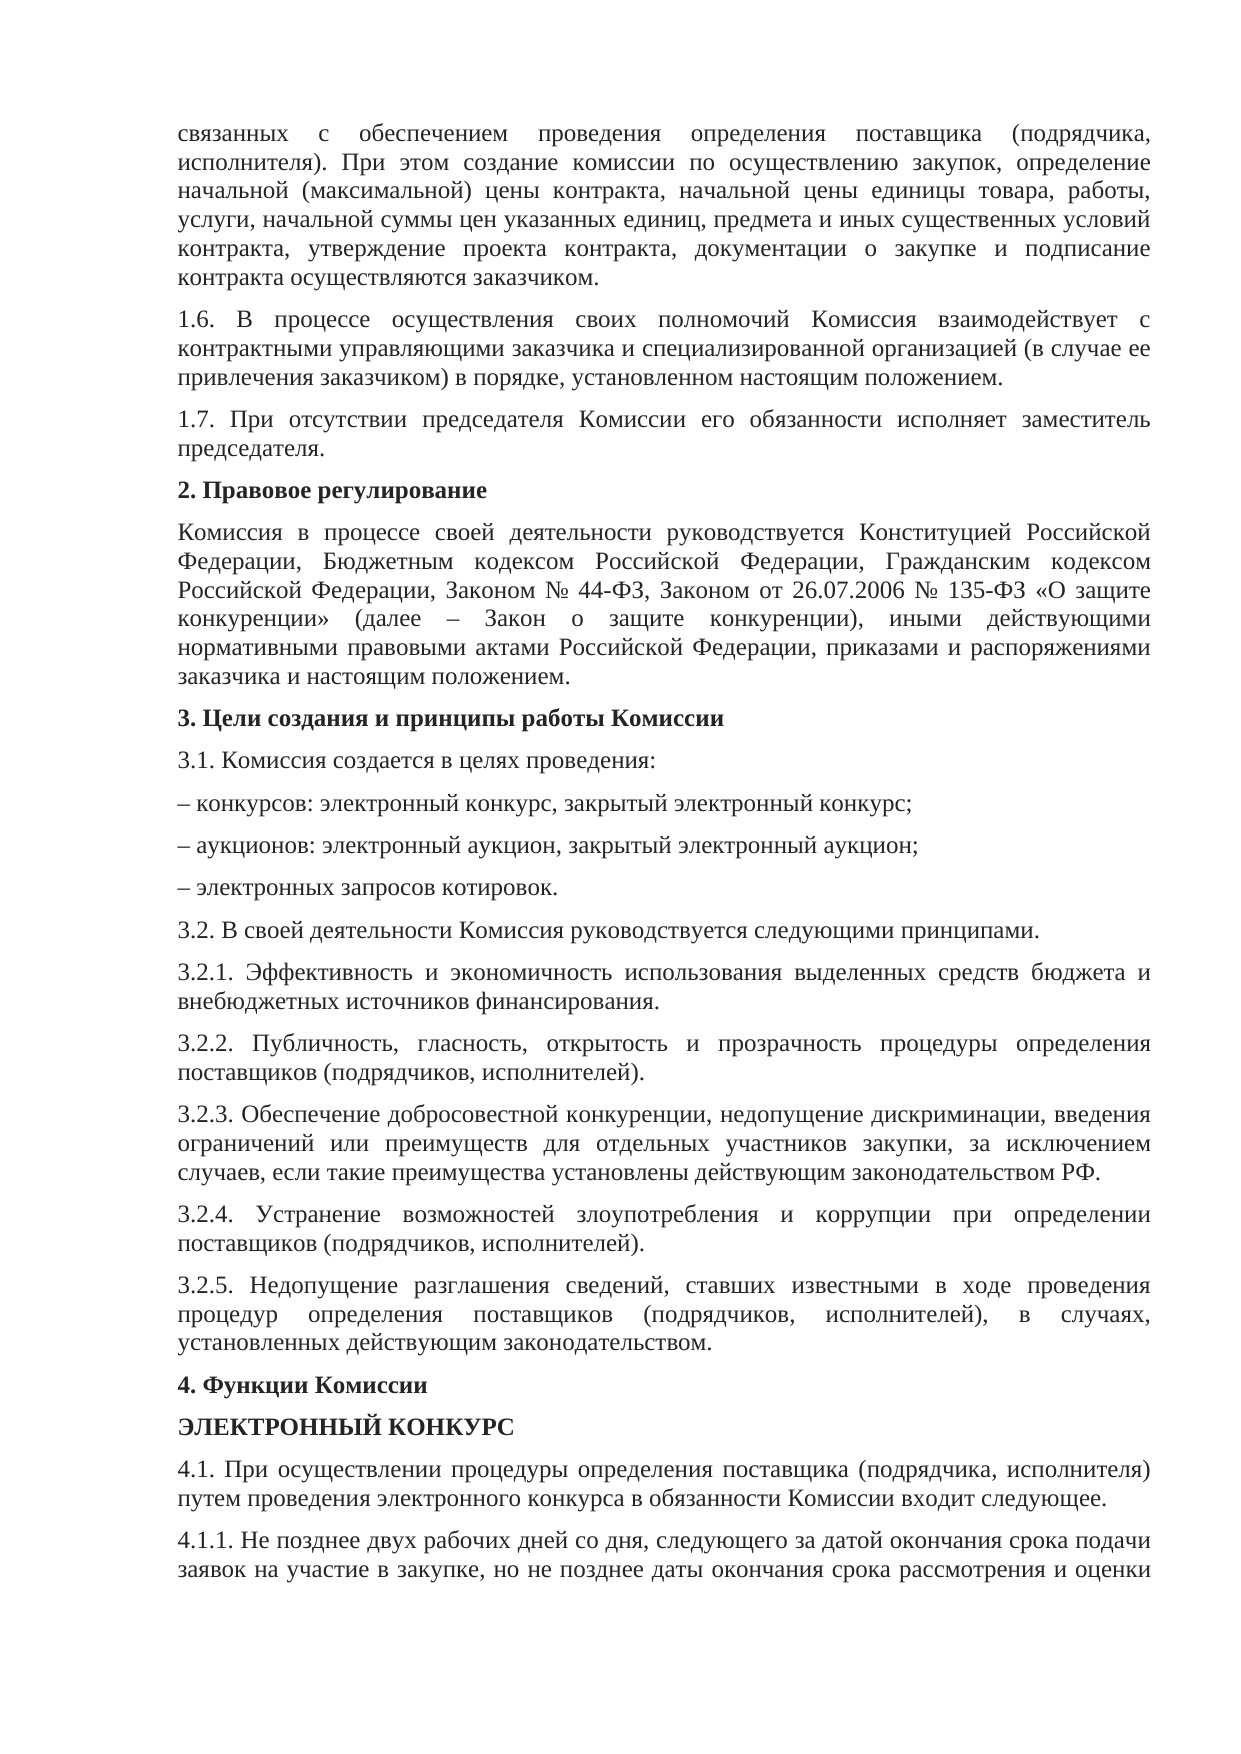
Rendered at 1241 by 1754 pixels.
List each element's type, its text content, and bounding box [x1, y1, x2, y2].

text ЭЛЕКТРОННЫЙ КОНКУРС [177, 1412, 1152, 1441]
text 1.7. При отсутствии председателя Комиссии его обязанности исполняет заместитель председателя. [177, 404, 1152, 461]
text 2. Правовое регулирование [177, 475, 1152, 504]
text – конкурсов: электронный конкурс, закрытый электронный конкурс; [177, 788, 1152, 817]
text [177, 1525, 1152, 1583]
text 3.1. Комиссия создается в целях проведения: [177, 746, 1152, 774]
text 3.2.4. Устранение возможностей злоупотребления и коррупции при определении поставщиков (подрядчиков, исполнителей). [177, 1199, 1152, 1256]
text 4. Функции Комиссии [177, 1370, 1152, 1398]
text – электронных запросов котировок. [177, 872, 1152, 901]
text 3. Цели создания и принципы работы Комиссии [177, 703, 1152, 732]
text – аукционов: электронный аукцион, закрытый электронный аукцион; [177, 830, 1152, 859]
text 3.2.2. Публичность, гласность, открытость и прозрачность процедуры определения поставщиков (подрядчиков, исполнителей). [177, 1028, 1152, 1086]
text 1.6. В процессе осуществления своих полномочий Комиссия взаимодействует с контрактными управляющими заказчика и специализированной организацией (в случае ее привлечения заказчиком) в порядке, установленном настоящим положением. [177, 304, 1152, 390]
text Комиссия в процессе своей деятельности руководствуется Конституцией Российской Федерации, Бюджетным кодексом Российской Федерации, Гражданским кодексом Российской Федерации, Законом № 44-ФЗ, Законом от 26.07.2006 № 135-ФЗ «О защите конкуренции» (далее – Закон о защите конкуренции), иными действующими нормативными правовыми актами Российской Федерации, приказами и распоряжениями заказчика и настоящим положением. [177, 517, 1152, 690]
text 3.2. В своей деятельности Комиссия руководствуется следующими принципами. [177, 915, 1152, 943]
text 3.2.1. Эффективность и экономичность использования выделенных средств бюджета и внебюджетных источников финансирования. [177, 957, 1152, 1014]
text 3.2.5. Недопущение разглашения сведений, ставших известными в ходе проведения процедур определения поставщиков (подрядчиков, исполнителей), в случаях, установленных действующим законодательством. [177, 1270, 1152, 1356]
text 3.2.3. Обеспечение добросовестной конкуренции, недопущение дискриминации, введения ограничений или преимуществ для отдельных участников закупки, за исключением случаев, если такие преимущества установлены действующим законодательством РФ. [177, 1099, 1152, 1185]
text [177, 118, 1152, 291]
text 4.1. При осуществлении процедуры определения поставщика (подрядчика, исполнителя) путем проведения электронного конкурса в обязанности Комиссии входит следующее. [177, 1454, 1152, 1512]
